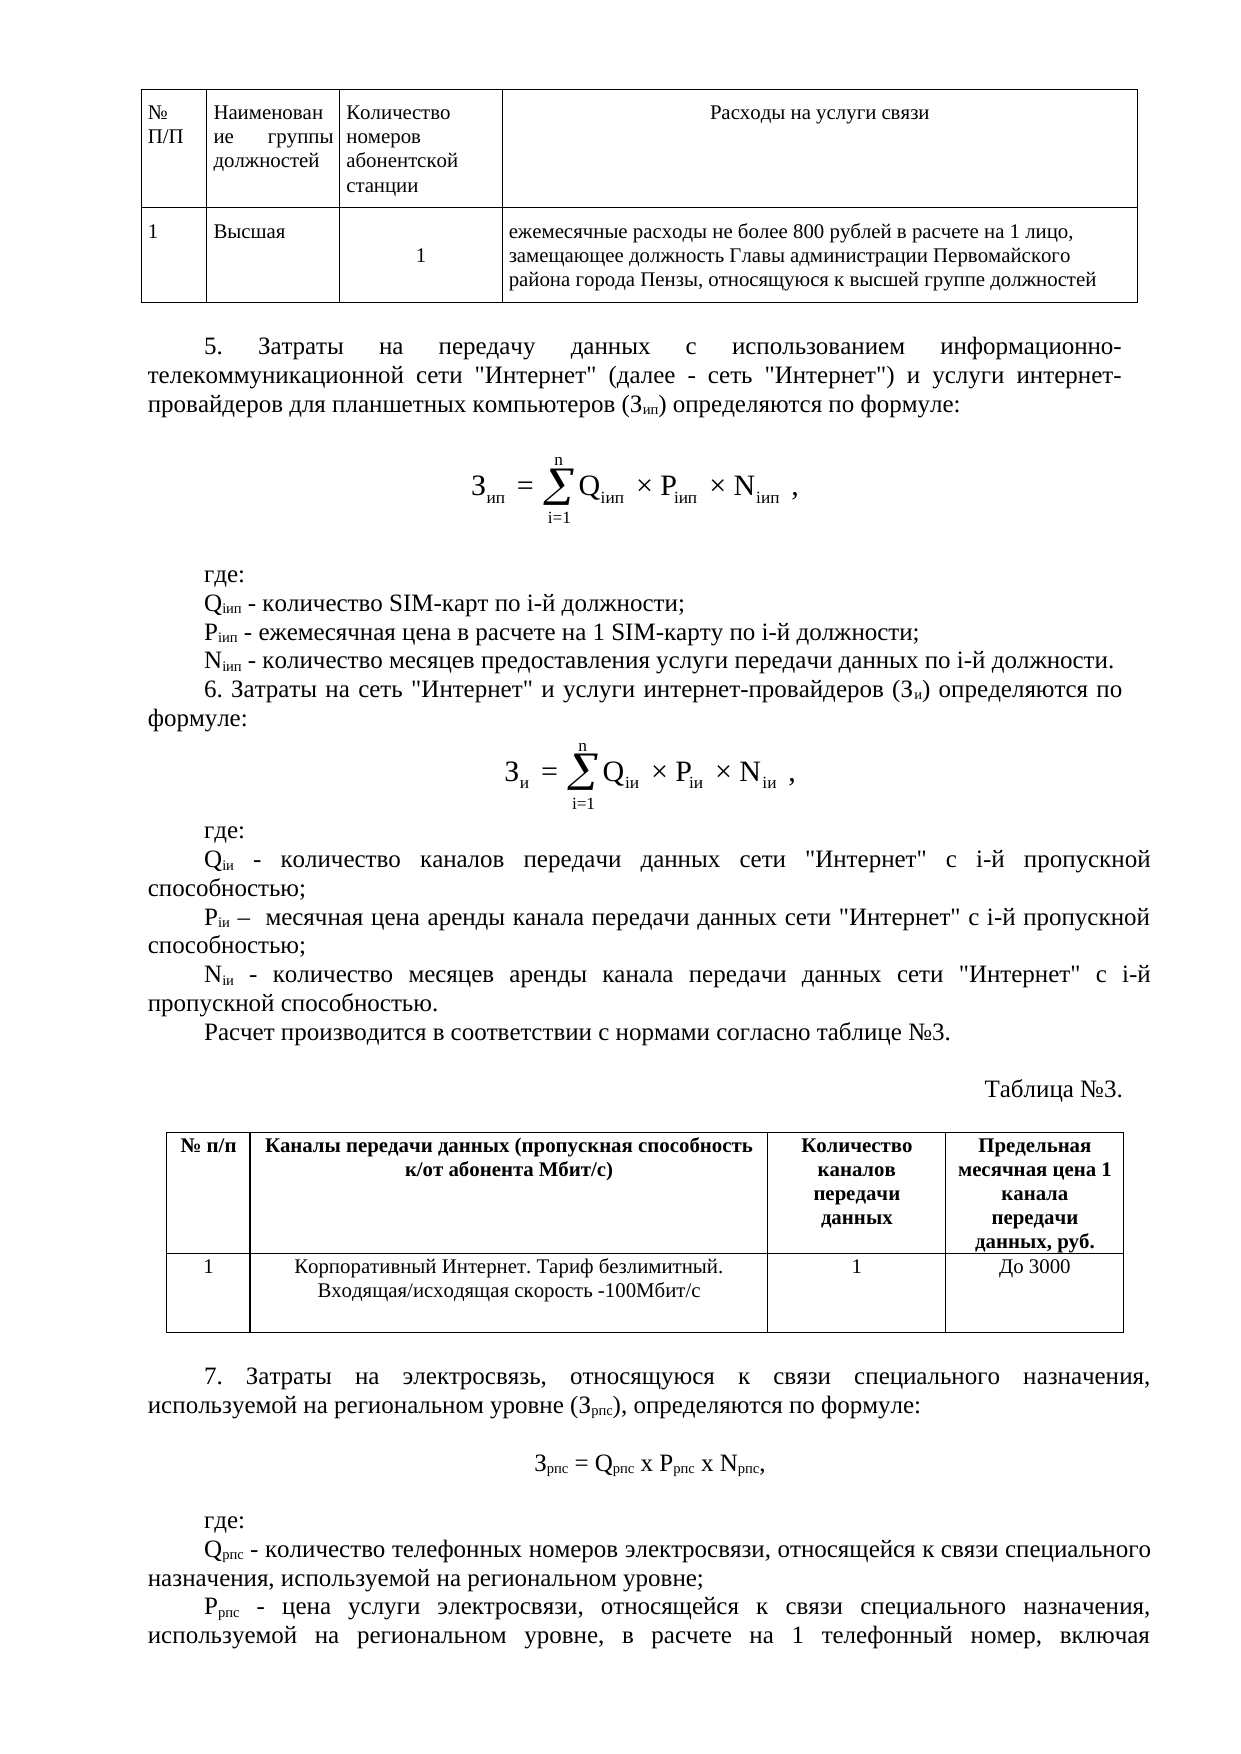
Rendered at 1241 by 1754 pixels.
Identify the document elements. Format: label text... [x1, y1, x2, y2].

table_cell ежемесячные расходы не более 800 рублей в расчете на 1 лицо, замещающее должность Главы администрации Первомайского района города Пензы, относящуюся к высшей группе должностей [503, 208, 1137, 302]
text Расчет производится в соответствии с нормами согласно таблице №3. [148, 1017, 1122, 1046]
text где: [148, 816, 1152, 844]
text Niип - количество месяцев предоставления услуги передачи данных по i-й должности. [148, 645, 1122, 674]
text 7. Затраты на электросвязь, относящуюся к связи специального назначения, используемой на региональном уровне (Зрпс), определяются по формуле: [148, 1361, 1152, 1419]
text где: [204, 559, 1122, 588]
text 5. Затраты на передачу данных с использованием информационно-телекоммуникационной сети "Интернет" (далее - сеть "Интернет") и услуги интернет-провайдеров для планшетных компьютеров (Зип) определяются по формуле: [148, 331, 1122, 418]
table_cell До 3000 [946, 1254, 1123, 1332]
table_cell 1 [142, 208, 206, 302]
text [148, 1591, 1152, 1649]
table_header Предельная месячная цена 1 канала передачи данных, руб. [946, 1133, 1123, 1253]
table_header Количество каналов передачи данных [768, 1133, 945, 1253]
text Рiип - ежемесячная цена в расчете на 1 SIM-карту по i-й должности; [148, 617, 1122, 645]
text Qiип - количество SIM-карт по i-й должности; [148, 588, 1122, 617]
table_header Каналы передачи данных (пропускная способность к/от абонента Мбит/с) [251, 1133, 767, 1253]
table_header № п/п [167, 1133, 249, 1253]
text 6. Затраты на сеть "Интернет" и услуги интернет-провайдеров (Зи) определяются по формуле: [148, 674, 1122, 732]
table_header Расходы на услуги связи [503, 90, 1137, 207]
text Niи - количество месяцев аренды канала передачи данных сети "Интернет" с i-й пропускной способностью. [148, 959, 1152, 1017]
table_cell Высшая [207, 208, 339, 302]
table_cell 1 [340, 208, 502, 302]
table_header Количество номеров абонентской станции [340, 90, 502, 207]
text Qрпс - количество телефонных номеров электросвязи, относящейся к связи специального назначения, используемой на региональном уровне; [148, 1534, 1152, 1591]
table_header Наименование группы должностей [207, 90, 339, 207]
text где: [204, 1505, 1152, 1534]
text Таблица №3. [148, 1074, 1122, 1103]
table_header № П/П [142, 90, 206, 207]
table_cell 1 [167, 1254, 249, 1332]
table_cell Корпоративный Интернет. Тариф безлимитный. Входящая/исходящая скорость -100Мбит/с [251, 1254, 767, 1332]
text Рiи – месячная цена аренды канала передачи данных сети "Интернет" с i-й пропускной способностью; [148, 902, 1152, 959]
text Зрпс = Qрпс x Ррпс x Nрпс, [148, 1448, 1152, 1476]
text Qiи - количество каналов передачи данных сети "Интернет" с i-й пропускной способностью; [148, 844, 1152, 902]
table_cell 1 [768, 1254, 945, 1332]
